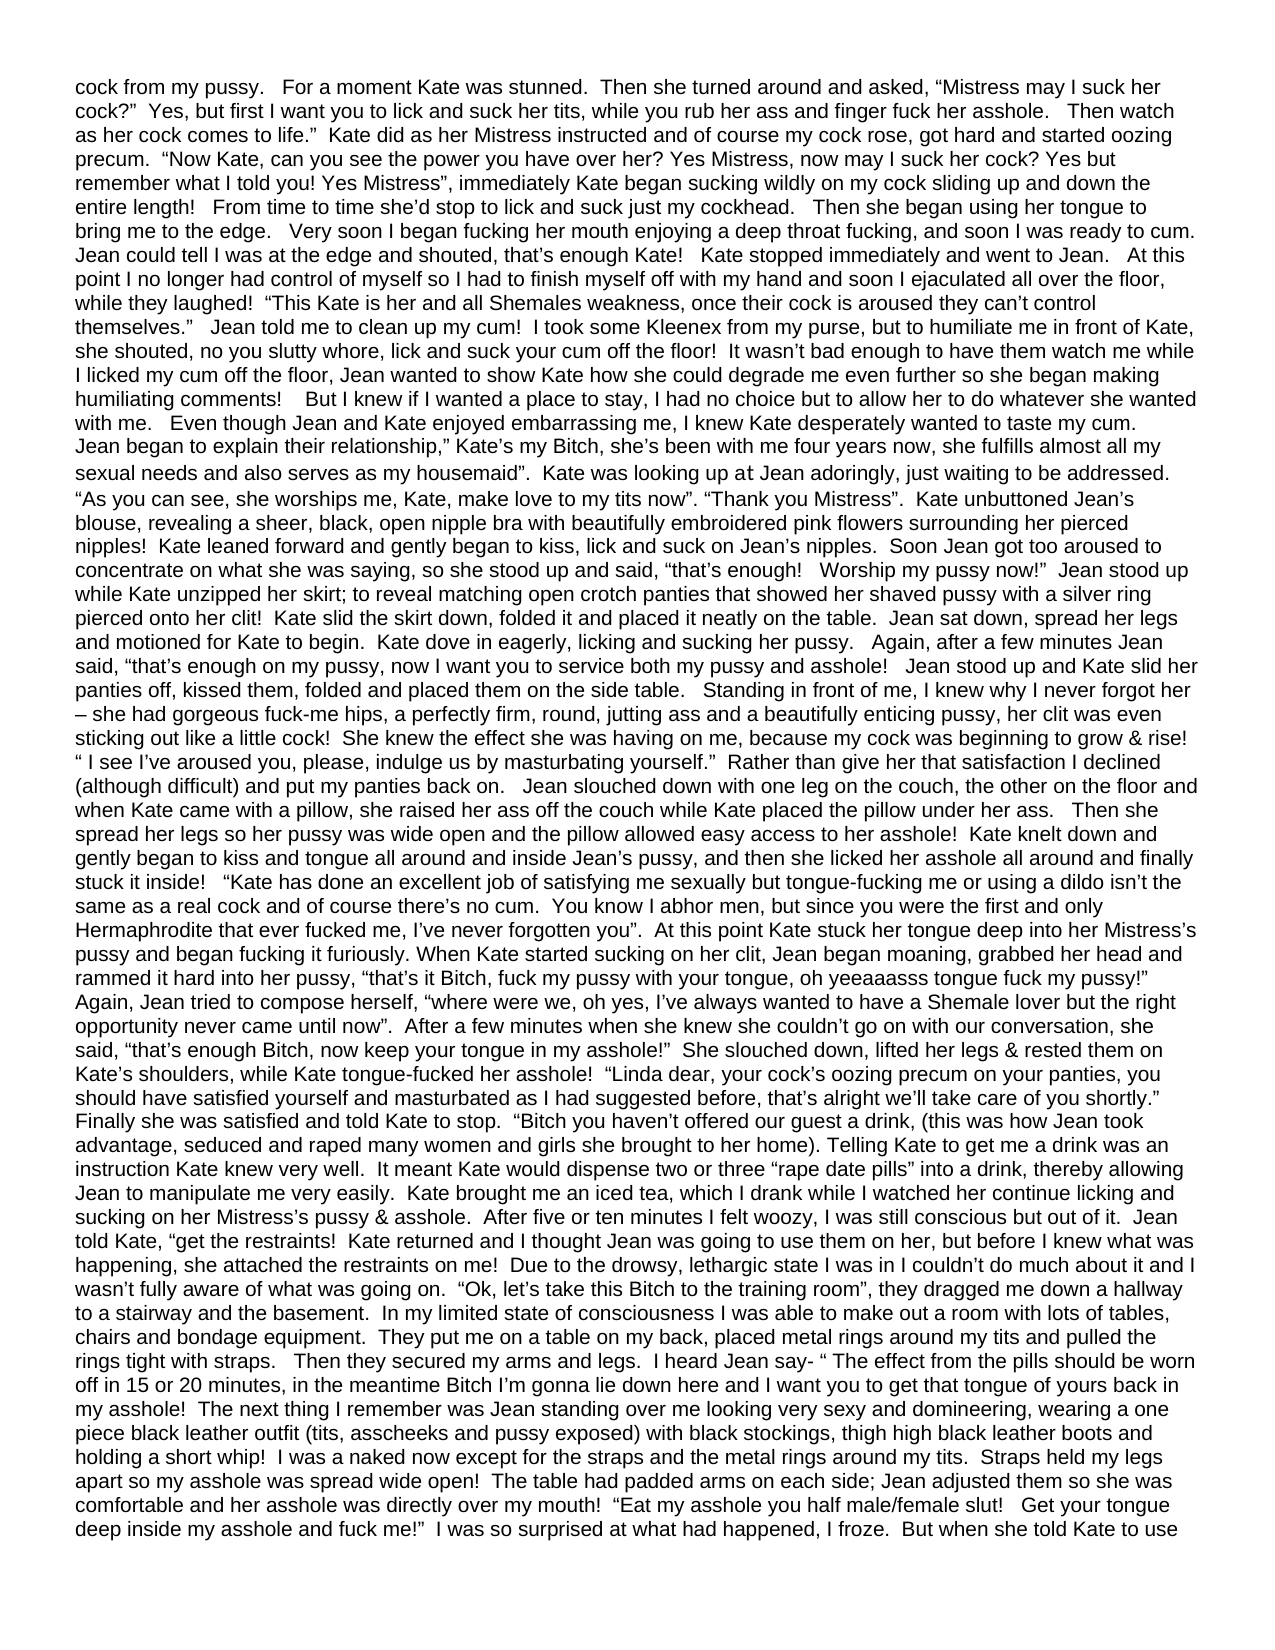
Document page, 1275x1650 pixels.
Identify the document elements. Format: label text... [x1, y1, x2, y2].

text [75, 75, 1200, 434]
